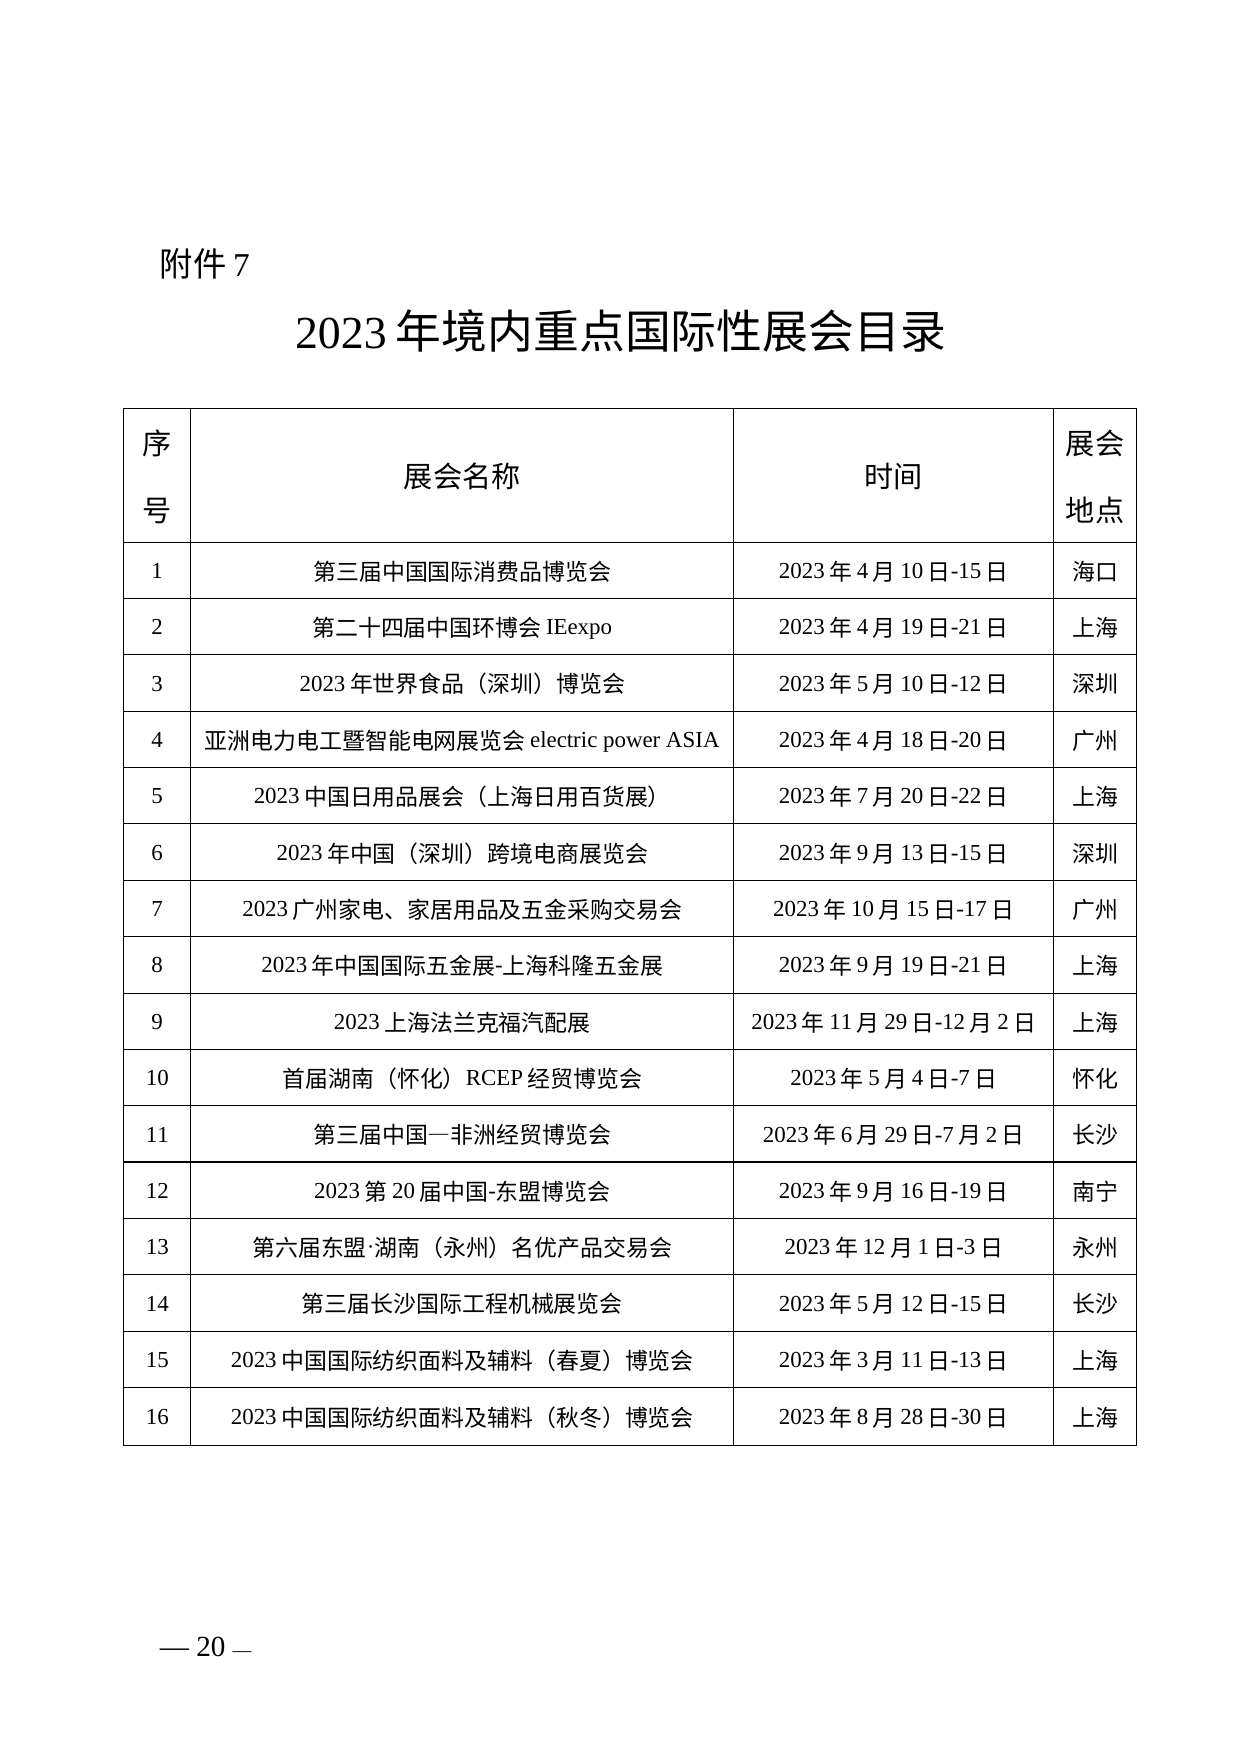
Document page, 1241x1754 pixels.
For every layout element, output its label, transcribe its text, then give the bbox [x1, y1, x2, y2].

table_cell 2023中国国际纺织面料及辅料（秋冬）博览会 [191, 1388, 733, 1444]
table_cell 1 [124, 543, 190, 598]
table_cell 深圳 [1054, 655, 1136, 711]
table_cell 2023年8月28日-30日 [734, 1388, 1053, 1444]
table_cell 长沙 [1054, 1106, 1136, 1161]
table_cell 2023年中国国际五金展-上海科隆五金展 [191, 937, 733, 992]
table_cell 南宁 [1054, 1163, 1136, 1218]
table_cell 2023年7月20日-22日 [734, 768, 1053, 823]
table_cell 2023年6月29日-7月2日 [734, 1106, 1053, 1161]
table_cell 9 [124, 994, 190, 1049]
table_cell 13 [124, 1219, 190, 1274]
table_cell 上海 [1054, 1332, 1136, 1387]
table_cell 16 [124, 1388, 190, 1444]
table_cell 第六届东盟·湖南（永州）名优产品交易会 [191, 1219, 733, 1274]
table_cell 14 [124, 1275, 190, 1331]
table_cell 10 [124, 1050, 190, 1105]
table_cell 2023年中国（深圳）跨境电商展览会 [191, 824, 733, 880]
table_cell 上海 [1054, 994, 1136, 1049]
table_cell 2023中国日用品展会（上海日用百货展） [191, 768, 733, 823]
table_cell 亚洲电力电工暨智能电网展览会electric power ASIA [191, 712, 733, 767]
table_cell 2023年9月19日-21日 [734, 937, 1053, 992]
table_header 展会名称 [191, 409, 733, 542]
table_cell 广州 [1054, 881, 1136, 936]
table_cell 5 [124, 768, 190, 823]
table_cell 上海 [1054, 599, 1136, 654]
table_cell 3 [124, 655, 190, 711]
table_cell 2023年9月13日-15日 [734, 824, 1053, 880]
table_cell 2023年5月10日-12日 [734, 655, 1053, 711]
table_cell 2023年4月19日-21日 [734, 599, 1053, 654]
table_cell 长沙 [1054, 1275, 1136, 1331]
table_cell 怀化 [1054, 1050, 1136, 1105]
table_cell 上海 [1054, 937, 1136, 992]
table_cell 2023年5月4日-7日 [734, 1050, 1053, 1105]
table_cell 2023年12月1日-3日 [734, 1219, 1053, 1274]
table_cell 第三届中国—非洲经贸博览会 [191, 1106, 733, 1161]
table_cell 2 [124, 599, 190, 654]
table_cell 11 [124, 1106, 190, 1161]
table_cell 2023年世界食品（深圳）博览会 [191, 655, 733, 711]
table_cell 首届湖南（怀化）RCEP经贸博览会 [191, 1050, 733, 1105]
table_cell 8 [124, 937, 190, 992]
table_header 时间 [734, 409, 1053, 542]
table_cell 2023年4月10日-15日 [734, 543, 1053, 598]
table_cell 永州 [1054, 1219, 1136, 1274]
table_cell 2023年10月15日-17日 [734, 881, 1053, 936]
table_cell 第三届长沙国际工程机械展览会 [191, 1275, 733, 1331]
table_cell 海口 [1054, 543, 1136, 598]
table_cell 2023年4月18日-20日 [734, 712, 1053, 767]
table_cell 7 [124, 881, 190, 936]
text 附件7 [159, 229, 1081, 295]
table_cell 上海 [1054, 768, 1136, 823]
table_cell 2023广州家电、家居用品及五金采购交易会 [191, 881, 733, 936]
table_header 展会地点 [1054, 409, 1136, 542]
table_cell 12 [124, 1163, 190, 1218]
text 2023年境内重点国际性展会目录 [159, 295, 1081, 362]
table_cell 6 [124, 824, 190, 880]
table_cell 第二十四届中国环博会IEexpo [191, 599, 733, 654]
table_cell 2023年11月29日-12月2日 [734, 994, 1053, 1049]
table_cell 2023第20届中国-东盟博览会 [191, 1163, 733, 1218]
table_header 序号 [124, 409, 190, 542]
table_cell 深圳 [1054, 824, 1136, 880]
table_cell 2023上海法兰克福汽配展 [191, 994, 733, 1049]
table_cell 15 [124, 1332, 190, 1387]
table_cell 2023年5月12日-15日 [734, 1275, 1053, 1331]
table_cell 2023中国国际纺织面料及辅料（春夏）博览会 [191, 1332, 733, 1387]
table_cell 4 [124, 712, 190, 767]
table_cell 2023年3月11日-13日 [734, 1332, 1053, 1387]
table_cell 2023年9月16日-19日 [734, 1163, 1053, 1218]
table_cell 上海 [1054, 1388, 1136, 1444]
table_cell 第三届中国国际消费品博览会 [191, 543, 733, 598]
table_cell 广州 [1054, 712, 1136, 767]
